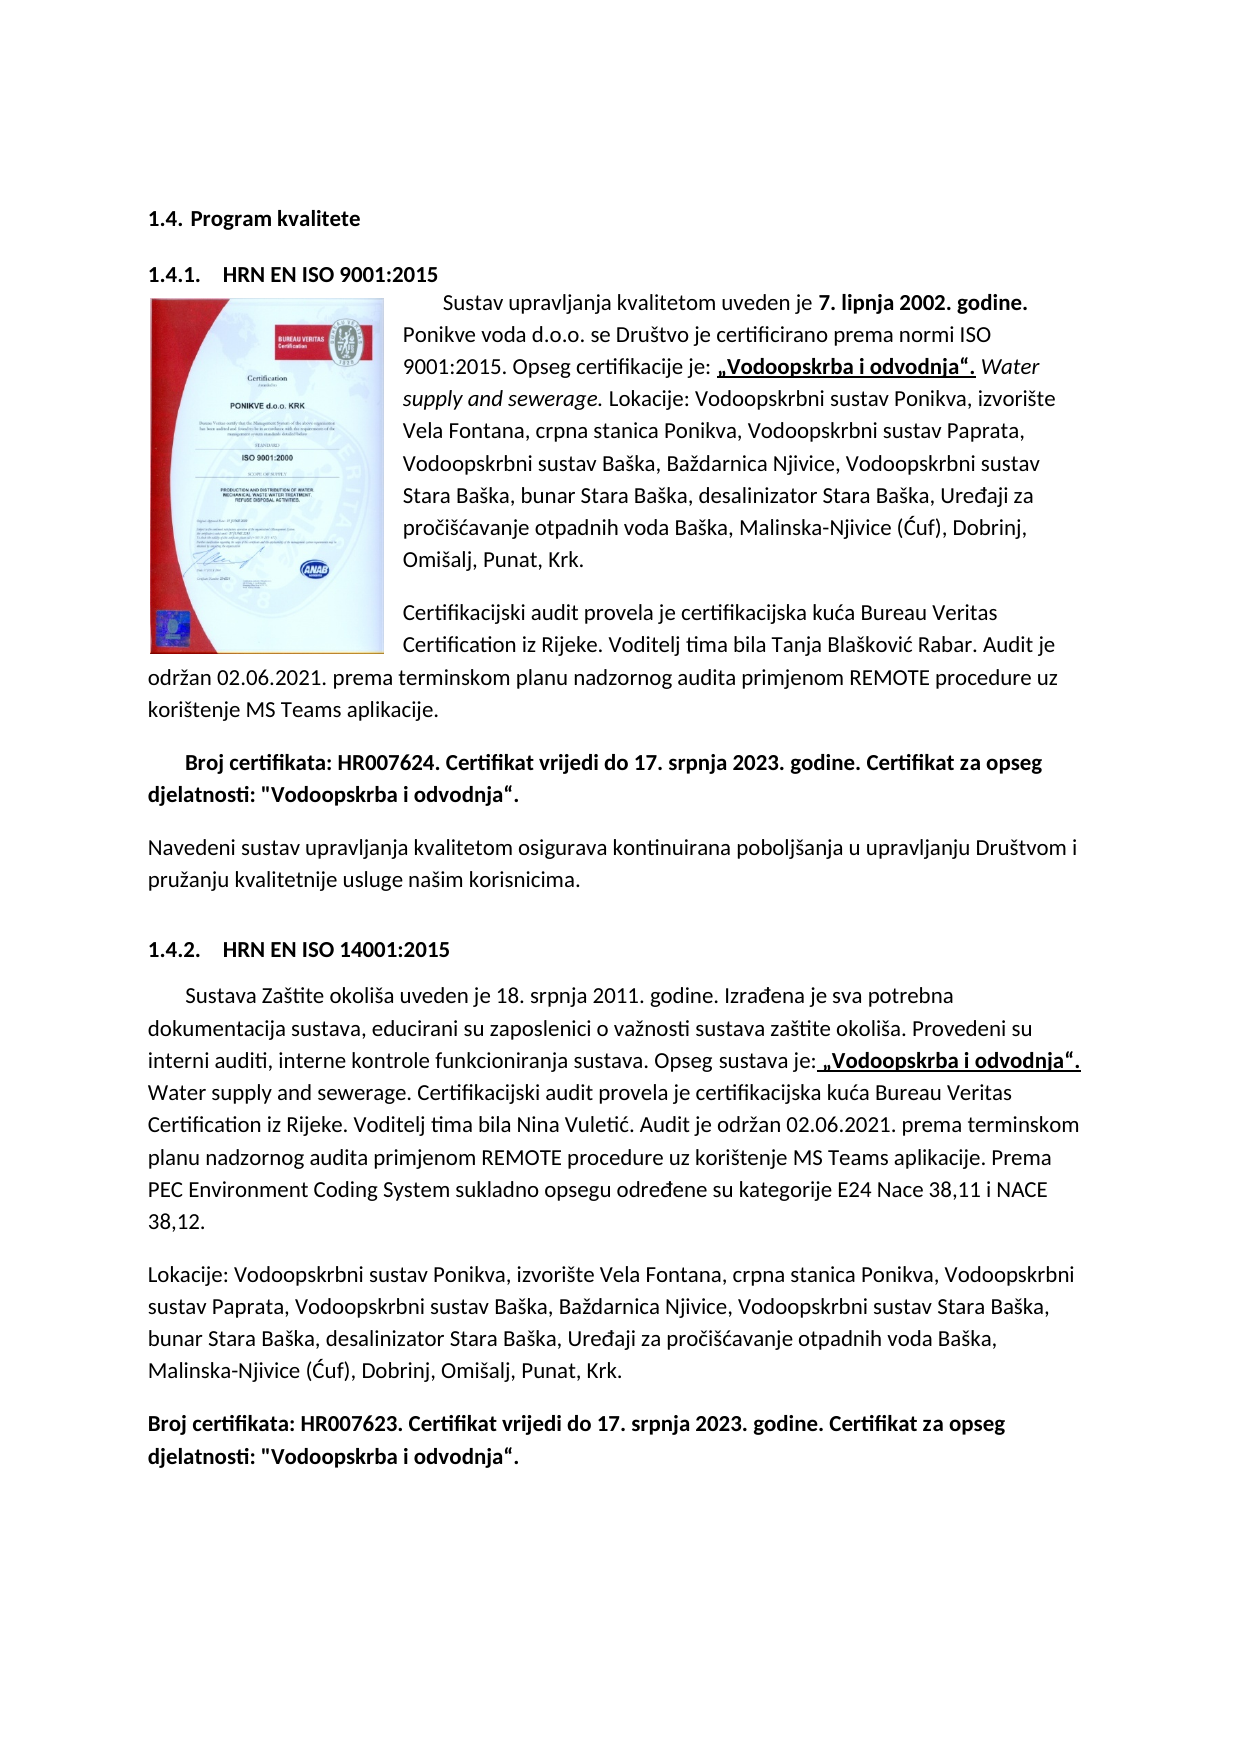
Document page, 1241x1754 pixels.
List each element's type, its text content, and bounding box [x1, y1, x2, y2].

picture [150, 298, 384, 654]
subtitle HRN EN ISO 14001:2015 [148, 935, 1093, 963]
text Broj certifikata: HR007623. Certifikat vrijedi do 17. srpnja 2023. godine. Certifikat za opseg djelatnosti: "Vodoopskrba i odvodnja“. [148, 1409, 1093, 1470]
text Lokacije: Vodoopskrbni sustav Ponikva, izvorište Vela Fontana, crpna stanica Ponikva, Vodoopskrbni sustav Paprata, Vodoopskrbni sustav Baška, Baždarnica Njivice, Vodoopskrbni sustav Stara Baška, bunar Stara Baška, desalinizator Stara Baška, Uređaji za pročišćavanje otpadnih voda Baška, Malinska-Njivice (Ćuf), Dobrinj, Omišalj, Punat, Krk. [148, 1260, 1093, 1384]
list HRN EN ISO 9001:2015 [148, 260, 1093, 288]
text Sustav upravljanja kvalitetom uveden je 7. lipnja 2002. godine. Ponikve voda d.o.o. se Društvo je certificirano prema normi ISO 9001:2015. Opseg certifikacije je: „Vodoopskrba i odvodnja“. Water supply and sewerage. Lokacije: Vodoopskrbni sustav Ponikva, izvorište Vela Fontana, crpna stanica Ponikva, Vodoopskrbni sustav Paprata, Vodoopskrbni sustav Baška, Baždarnica Njivice, Vodoopskrbni sustav Stara Baška, bunar Stara Baška, desalinizator Stara Baška, Uređaji za pročišćavanje otpadnih voda Baška, Malinska-Njivice (Ćuf), Dobrinj, Omišalj, Punat, Krk. [148, 288, 1093, 573]
text Sustava Zaštite okoliša uveden je 18. srpnja 2011. godine. Izrađena je sva potrebna dokumentacija sustava, educirani su zaposlenici o važnosti sustava zaštite okoliša. Provedeni su interni auditi, interne kontrole funkcioniranja sustava. Opseg sustava je: „Vodoopskrba i odvodnja“. Water supply and sewerage. Certifikacijski audit provela je certifikacijska kuća Bureau Veritas Certification iz Rijeke. Voditelj tima bila Nina Vuletić. Audit je održan 02.06.2021. prema terminskom planu nadzornog audita primjenom REMOTE procedure uz korištenje MS Teams aplikacije. Prema PEC Environment Coding System sukladno opsegu određene su kategorije E24 Nace 38,11 i NACE 38,12. [148, 982, 1093, 1235]
text Broj certifikata: HR007624. Certifikat vrijedi do 17. srpnja 2023. godine. Certifikat za opseg djelatnosti: "Vodoopskrba i odvodnja“. [148, 748, 1093, 808]
text Certifikacijski audit provela je certifikacijska kuća Bureau Veritas Certification iz Rijeke. Voditelj tima bila Tanja Blašković Rabar. Audit je održan 02.06.2021. prema terminskom planu nadzornog audita primjenom REMOTE procedure uz korištenje MS Teams aplikacije. [148, 598, 1093, 723]
list Program kvalitete [148, 204, 1083, 232]
text Navedeni sustav upravljanja kvalitetom osigurava kontinuirana poboljšanja u upravljanju Društvom i pružanju kvalitetnije usluge našim korisnicima. [148, 833, 1093, 893]
